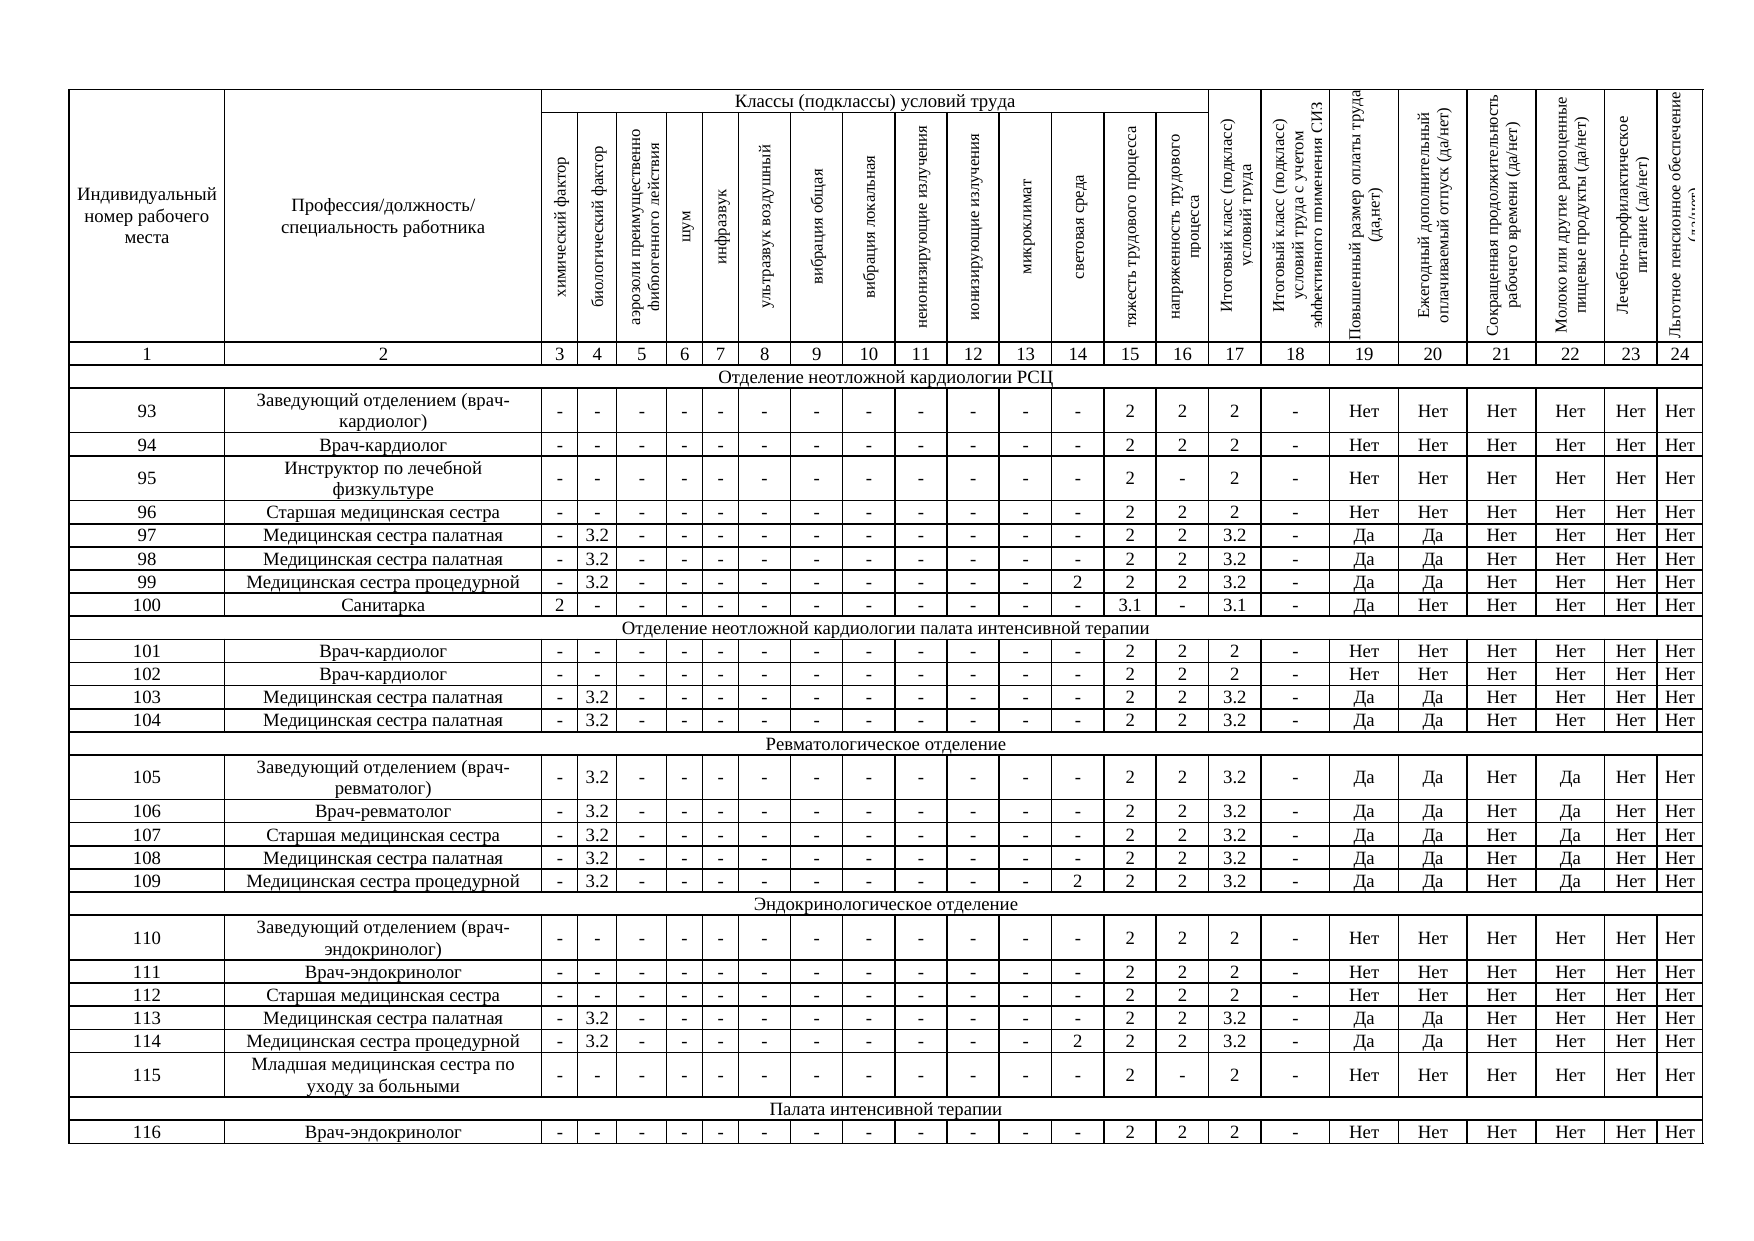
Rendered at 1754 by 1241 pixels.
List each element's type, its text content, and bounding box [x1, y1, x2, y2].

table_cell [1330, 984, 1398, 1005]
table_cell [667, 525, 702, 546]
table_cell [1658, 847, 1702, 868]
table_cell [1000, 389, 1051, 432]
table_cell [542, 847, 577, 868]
table_cell аэрозоли преимущественно фиброгенного действия [617, 113, 666, 341]
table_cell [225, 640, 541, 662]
table_cell вибрация общая [791, 113, 842, 341]
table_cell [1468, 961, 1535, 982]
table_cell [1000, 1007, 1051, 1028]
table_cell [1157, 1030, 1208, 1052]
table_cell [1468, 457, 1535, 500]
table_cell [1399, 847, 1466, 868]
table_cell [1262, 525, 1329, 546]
table_cell 17 [1209, 343, 1260, 364]
table_cell 1 [70, 343, 224, 364]
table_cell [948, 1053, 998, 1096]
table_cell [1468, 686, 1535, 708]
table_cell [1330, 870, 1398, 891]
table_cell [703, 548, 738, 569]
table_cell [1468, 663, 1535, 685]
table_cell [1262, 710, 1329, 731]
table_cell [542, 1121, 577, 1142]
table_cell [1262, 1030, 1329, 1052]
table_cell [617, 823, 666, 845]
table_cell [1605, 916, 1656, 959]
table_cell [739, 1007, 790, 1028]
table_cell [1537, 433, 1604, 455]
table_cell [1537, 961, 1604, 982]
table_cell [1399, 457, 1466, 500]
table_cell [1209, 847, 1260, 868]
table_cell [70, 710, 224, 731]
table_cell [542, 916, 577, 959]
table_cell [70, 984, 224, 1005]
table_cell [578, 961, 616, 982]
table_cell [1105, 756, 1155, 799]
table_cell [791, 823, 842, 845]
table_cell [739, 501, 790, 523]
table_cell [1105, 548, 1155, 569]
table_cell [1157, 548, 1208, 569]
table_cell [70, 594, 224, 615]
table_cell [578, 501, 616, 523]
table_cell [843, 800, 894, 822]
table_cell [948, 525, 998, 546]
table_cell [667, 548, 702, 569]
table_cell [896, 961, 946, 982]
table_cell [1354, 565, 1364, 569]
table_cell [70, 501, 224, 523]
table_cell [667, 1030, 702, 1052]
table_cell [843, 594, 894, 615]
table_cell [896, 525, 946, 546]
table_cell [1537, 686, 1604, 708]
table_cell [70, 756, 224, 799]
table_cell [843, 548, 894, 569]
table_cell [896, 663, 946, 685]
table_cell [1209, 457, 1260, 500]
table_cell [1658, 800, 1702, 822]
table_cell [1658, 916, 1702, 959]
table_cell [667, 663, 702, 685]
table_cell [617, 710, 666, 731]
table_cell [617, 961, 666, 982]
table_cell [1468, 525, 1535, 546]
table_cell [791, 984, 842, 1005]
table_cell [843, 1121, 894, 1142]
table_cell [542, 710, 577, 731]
table_cell 12 [948, 343, 998, 364]
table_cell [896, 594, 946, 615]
table_cell Отделение неотложной кардиологии РСЦ [70, 366, 1702, 387]
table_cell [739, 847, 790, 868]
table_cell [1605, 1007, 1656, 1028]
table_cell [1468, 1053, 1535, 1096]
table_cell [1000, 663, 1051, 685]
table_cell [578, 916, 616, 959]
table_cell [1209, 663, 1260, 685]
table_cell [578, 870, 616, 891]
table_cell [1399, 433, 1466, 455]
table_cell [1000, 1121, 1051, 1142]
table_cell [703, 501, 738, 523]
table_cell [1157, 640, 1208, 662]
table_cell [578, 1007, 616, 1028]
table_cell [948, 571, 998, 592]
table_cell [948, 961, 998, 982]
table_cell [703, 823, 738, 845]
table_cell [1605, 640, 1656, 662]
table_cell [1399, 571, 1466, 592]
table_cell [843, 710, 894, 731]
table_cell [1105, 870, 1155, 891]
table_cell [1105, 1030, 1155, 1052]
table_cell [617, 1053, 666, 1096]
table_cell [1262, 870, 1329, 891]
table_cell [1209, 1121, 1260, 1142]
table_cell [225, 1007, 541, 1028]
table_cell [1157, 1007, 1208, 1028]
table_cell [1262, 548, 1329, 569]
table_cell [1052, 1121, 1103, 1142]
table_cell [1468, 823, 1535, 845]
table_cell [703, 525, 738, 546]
table_cell ультразвук воздушный [739, 113, 790, 341]
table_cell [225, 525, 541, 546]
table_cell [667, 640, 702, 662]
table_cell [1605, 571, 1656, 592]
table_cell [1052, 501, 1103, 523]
table_cell 10 [843, 343, 894, 364]
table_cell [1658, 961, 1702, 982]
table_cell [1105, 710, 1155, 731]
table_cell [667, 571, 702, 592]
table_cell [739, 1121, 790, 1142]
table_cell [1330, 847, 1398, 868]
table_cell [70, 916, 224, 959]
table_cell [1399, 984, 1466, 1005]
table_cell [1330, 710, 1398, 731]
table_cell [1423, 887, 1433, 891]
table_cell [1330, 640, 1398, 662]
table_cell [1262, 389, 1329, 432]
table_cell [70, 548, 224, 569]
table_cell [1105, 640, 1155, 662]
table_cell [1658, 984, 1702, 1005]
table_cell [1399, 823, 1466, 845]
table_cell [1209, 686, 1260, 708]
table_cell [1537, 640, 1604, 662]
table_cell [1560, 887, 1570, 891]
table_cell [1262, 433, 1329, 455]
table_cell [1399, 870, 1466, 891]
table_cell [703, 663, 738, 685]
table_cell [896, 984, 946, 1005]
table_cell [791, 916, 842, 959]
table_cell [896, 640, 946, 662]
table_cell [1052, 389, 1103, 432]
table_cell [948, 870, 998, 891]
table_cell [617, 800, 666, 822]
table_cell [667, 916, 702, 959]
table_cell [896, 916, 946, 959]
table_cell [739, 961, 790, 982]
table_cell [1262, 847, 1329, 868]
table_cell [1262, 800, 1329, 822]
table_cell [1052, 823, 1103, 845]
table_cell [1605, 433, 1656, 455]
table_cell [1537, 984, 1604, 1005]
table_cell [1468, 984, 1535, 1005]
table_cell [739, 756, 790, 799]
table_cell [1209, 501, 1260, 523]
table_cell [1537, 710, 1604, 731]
table_header Итоговый класс (подкласс) условий труда с учетом эффективного применения СИЗ [1262, 90, 1329, 341]
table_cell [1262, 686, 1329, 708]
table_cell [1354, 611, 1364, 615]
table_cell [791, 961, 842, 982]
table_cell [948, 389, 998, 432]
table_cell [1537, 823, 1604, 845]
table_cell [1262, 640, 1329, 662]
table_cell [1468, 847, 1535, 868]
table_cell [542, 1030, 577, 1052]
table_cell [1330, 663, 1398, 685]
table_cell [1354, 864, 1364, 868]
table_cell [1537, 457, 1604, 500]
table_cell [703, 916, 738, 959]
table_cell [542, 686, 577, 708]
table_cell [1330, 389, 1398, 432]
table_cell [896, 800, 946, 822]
table_cell 22 [1537, 343, 1604, 364]
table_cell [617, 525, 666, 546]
table_cell 13 [1000, 343, 1051, 364]
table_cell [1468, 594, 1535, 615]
table_cell 15 [1105, 343, 1155, 364]
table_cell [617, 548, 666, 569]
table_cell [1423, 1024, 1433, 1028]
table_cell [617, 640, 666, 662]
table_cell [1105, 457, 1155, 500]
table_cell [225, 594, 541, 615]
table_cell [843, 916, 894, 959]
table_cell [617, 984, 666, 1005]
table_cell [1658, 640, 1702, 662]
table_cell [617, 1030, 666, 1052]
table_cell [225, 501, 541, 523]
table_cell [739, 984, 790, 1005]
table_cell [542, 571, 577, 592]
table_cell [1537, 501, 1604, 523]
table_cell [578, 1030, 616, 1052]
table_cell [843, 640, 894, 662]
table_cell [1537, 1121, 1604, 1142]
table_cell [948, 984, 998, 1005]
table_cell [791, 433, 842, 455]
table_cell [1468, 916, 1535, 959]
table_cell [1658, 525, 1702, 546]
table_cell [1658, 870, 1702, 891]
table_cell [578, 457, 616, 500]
table_cell биологический фактор [578, 113, 616, 341]
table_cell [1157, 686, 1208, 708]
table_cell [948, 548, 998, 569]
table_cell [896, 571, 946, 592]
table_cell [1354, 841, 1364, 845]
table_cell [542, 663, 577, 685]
table_header Сокращенная продолжительность рабочего времени (да/нет) [1468, 90, 1535, 341]
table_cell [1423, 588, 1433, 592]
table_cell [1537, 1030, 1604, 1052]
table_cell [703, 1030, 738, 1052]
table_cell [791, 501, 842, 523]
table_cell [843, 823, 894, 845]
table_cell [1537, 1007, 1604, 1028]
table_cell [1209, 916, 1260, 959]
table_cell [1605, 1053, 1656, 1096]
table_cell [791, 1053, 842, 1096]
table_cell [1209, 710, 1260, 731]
table_cell 93 [70, 389, 224, 432]
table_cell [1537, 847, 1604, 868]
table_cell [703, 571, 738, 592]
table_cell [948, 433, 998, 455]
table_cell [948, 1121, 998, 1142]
table_header Молоко или другие равноценные пищевые продукты (да/нет) [1537, 90, 1604, 341]
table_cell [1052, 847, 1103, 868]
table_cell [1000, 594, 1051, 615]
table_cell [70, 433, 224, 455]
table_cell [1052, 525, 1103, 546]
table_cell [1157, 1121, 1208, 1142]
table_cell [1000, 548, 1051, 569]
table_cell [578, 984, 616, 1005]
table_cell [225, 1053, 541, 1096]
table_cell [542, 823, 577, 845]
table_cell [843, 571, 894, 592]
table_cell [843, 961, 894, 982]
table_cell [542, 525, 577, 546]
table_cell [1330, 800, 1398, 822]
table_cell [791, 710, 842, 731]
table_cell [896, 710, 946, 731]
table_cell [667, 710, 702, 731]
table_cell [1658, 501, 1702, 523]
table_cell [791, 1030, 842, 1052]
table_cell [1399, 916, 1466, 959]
table_cell шум [667, 113, 702, 341]
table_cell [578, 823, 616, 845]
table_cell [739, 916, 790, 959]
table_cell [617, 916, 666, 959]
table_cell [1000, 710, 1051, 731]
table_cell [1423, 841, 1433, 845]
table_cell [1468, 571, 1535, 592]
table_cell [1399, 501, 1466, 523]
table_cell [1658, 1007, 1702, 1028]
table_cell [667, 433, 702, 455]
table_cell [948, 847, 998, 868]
table_cell - [667, 389, 702, 432]
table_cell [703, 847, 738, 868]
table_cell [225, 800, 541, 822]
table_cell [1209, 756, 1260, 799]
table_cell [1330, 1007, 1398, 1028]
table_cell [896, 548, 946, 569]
table_header Ежегодный дополнительный оплачиваемый отпуск (да/нет) [1399, 90, 1466, 341]
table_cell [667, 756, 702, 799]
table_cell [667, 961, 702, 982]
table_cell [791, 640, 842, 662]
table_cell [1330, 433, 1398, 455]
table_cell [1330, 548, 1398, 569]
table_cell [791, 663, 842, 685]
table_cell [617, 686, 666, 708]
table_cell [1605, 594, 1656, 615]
table_cell микроклимат [1000, 113, 1051, 341]
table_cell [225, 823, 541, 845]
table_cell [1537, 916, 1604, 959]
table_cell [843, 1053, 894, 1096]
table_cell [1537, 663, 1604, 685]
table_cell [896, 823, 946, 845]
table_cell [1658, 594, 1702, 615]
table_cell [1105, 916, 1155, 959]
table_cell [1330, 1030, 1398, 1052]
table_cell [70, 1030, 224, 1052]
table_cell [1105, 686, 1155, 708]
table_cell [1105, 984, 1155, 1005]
table_cell ионизирующие излучения [948, 113, 998, 341]
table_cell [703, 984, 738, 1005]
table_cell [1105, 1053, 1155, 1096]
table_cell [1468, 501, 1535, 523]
table_cell 4 [578, 343, 616, 364]
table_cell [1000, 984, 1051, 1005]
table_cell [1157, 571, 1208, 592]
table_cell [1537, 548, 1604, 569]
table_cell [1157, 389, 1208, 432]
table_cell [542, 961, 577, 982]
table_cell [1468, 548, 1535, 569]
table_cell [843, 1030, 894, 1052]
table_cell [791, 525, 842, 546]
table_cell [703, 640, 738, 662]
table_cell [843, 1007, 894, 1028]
table_cell напряженность трудового процесса [1157, 113, 1208, 341]
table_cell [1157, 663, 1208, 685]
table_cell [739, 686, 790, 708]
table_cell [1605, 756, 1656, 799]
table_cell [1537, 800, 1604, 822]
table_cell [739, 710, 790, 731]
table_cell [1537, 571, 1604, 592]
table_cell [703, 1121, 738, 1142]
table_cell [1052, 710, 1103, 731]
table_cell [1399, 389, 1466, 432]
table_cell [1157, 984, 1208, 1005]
table_cell - [739, 389, 790, 432]
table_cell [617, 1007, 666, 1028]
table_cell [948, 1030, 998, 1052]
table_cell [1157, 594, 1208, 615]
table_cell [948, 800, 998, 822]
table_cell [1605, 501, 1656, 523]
table_header Итоговый класс (подкласс) условий труда [1209, 90, 1260, 341]
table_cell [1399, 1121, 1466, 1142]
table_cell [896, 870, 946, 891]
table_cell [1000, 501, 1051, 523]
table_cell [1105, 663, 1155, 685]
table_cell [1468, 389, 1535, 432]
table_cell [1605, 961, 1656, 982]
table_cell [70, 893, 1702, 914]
table_cell 11 [896, 343, 946, 364]
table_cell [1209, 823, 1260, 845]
table_cell 19 [1330, 343, 1398, 364]
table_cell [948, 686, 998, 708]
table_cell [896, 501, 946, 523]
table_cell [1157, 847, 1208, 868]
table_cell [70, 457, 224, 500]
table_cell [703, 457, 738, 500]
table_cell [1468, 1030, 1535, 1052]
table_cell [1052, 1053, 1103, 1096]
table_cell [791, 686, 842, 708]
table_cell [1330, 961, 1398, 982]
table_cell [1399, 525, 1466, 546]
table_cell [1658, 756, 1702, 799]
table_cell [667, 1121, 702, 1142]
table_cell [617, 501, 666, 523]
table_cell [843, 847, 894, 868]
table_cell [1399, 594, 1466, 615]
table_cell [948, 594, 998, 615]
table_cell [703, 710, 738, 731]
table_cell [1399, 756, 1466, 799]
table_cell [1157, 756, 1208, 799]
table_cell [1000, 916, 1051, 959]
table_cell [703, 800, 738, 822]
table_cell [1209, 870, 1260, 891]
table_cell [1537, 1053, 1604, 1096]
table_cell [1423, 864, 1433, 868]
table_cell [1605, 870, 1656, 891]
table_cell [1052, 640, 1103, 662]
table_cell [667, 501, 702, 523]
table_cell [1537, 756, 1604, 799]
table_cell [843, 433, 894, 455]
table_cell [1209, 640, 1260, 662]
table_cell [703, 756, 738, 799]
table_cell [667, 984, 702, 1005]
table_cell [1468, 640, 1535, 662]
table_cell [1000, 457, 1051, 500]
table_header Повышенный размер оплаты труда (да,нет) [1330, 90, 1398, 341]
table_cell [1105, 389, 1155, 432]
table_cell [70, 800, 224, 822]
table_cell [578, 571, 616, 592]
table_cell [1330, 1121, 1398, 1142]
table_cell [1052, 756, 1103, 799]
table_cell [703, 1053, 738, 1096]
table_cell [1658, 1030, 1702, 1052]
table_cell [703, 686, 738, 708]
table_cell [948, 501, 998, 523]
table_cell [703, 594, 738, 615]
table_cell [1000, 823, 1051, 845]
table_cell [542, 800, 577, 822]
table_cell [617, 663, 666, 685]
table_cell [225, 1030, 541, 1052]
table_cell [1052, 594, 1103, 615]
table_cell световая среда [1052, 113, 1103, 341]
table_cell 16 [1157, 343, 1208, 364]
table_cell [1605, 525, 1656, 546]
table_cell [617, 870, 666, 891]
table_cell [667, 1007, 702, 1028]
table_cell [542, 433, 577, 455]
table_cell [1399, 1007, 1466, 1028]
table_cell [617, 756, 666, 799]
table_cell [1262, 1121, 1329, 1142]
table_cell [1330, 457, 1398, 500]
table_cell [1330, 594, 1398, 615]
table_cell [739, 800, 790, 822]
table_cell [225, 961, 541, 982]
table_cell Заведующий отделением (врач-кардиолог) [225, 389, 541, 432]
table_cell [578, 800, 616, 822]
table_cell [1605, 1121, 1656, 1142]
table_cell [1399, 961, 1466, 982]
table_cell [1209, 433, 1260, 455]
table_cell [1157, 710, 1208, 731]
table_header Профессия/должность/специальность работника [225, 90, 541, 341]
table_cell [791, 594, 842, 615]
table_header Лечебно-профилактическое питание (да/нет) [1605, 90, 1656, 341]
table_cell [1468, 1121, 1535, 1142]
table_cell 24 [1658, 343, 1702, 364]
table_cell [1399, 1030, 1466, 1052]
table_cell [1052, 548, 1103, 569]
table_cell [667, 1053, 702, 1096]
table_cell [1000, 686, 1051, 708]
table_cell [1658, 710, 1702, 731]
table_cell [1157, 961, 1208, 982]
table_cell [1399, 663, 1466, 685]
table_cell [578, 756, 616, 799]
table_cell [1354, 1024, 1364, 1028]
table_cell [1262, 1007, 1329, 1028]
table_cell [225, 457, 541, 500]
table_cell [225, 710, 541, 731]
table_header Классы (подклассы) условий труда [542, 90, 1208, 112]
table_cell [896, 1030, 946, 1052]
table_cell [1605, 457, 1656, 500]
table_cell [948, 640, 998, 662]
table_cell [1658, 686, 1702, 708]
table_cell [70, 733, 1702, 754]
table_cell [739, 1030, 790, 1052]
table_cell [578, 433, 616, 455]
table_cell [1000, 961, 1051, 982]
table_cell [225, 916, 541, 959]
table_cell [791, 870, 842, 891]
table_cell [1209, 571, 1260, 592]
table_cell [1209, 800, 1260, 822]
table_cell инфразвук [703, 113, 738, 341]
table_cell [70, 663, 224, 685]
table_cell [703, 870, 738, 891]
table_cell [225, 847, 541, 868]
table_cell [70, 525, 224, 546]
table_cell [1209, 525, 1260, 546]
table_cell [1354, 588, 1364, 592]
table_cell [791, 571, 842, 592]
table_cell 6 [667, 343, 702, 364]
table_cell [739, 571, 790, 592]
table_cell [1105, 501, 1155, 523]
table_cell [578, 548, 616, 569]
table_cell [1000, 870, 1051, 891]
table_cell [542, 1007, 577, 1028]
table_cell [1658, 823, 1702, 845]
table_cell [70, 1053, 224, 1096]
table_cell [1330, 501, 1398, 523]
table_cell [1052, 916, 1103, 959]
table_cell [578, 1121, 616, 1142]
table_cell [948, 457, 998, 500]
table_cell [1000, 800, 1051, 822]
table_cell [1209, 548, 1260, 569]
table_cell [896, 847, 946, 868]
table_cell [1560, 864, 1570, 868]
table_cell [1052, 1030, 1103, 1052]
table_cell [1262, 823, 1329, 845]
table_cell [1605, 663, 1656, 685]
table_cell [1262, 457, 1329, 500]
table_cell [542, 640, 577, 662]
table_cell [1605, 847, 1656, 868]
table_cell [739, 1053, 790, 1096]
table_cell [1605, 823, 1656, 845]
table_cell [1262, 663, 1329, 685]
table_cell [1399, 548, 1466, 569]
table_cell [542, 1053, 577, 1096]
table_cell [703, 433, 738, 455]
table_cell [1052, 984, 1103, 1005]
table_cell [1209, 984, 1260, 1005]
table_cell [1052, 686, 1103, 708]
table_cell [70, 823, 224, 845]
table_cell 18 [1262, 343, 1329, 364]
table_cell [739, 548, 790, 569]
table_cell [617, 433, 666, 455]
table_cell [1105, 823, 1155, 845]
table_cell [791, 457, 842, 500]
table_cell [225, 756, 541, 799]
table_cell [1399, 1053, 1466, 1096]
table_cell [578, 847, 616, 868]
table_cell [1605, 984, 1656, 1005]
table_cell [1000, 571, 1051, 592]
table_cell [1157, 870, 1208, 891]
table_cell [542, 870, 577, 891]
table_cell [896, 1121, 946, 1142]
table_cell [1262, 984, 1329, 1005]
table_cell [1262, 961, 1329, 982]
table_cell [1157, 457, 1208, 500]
table_cell вибрация локальная [843, 113, 894, 341]
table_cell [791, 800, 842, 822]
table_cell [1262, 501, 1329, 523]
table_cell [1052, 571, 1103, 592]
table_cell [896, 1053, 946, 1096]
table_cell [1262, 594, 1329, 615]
table_cell - [617, 389, 666, 432]
table_cell 5 [617, 343, 666, 364]
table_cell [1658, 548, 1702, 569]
table_cell - [542, 389, 577, 432]
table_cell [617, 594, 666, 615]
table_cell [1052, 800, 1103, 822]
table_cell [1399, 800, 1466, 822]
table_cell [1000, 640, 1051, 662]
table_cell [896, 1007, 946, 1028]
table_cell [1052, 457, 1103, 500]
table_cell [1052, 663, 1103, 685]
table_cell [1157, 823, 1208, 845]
table_cell 9 [791, 343, 842, 364]
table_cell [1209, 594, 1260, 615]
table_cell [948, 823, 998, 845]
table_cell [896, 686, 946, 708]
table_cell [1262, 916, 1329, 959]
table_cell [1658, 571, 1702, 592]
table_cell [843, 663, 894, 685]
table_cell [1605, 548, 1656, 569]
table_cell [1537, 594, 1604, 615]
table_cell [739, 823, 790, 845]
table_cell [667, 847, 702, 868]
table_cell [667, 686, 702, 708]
table_cell 3 [542, 343, 577, 364]
table_cell 8 [739, 343, 790, 364]
table_cell - [791, 389, 842, 432]
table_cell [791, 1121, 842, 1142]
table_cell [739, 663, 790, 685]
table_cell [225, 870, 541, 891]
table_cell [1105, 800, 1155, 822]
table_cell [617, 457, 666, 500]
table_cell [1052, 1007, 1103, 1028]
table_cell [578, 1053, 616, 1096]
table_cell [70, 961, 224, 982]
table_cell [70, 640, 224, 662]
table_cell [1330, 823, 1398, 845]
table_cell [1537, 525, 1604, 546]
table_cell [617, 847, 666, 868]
table_cell - [578, 389, 616, 432]
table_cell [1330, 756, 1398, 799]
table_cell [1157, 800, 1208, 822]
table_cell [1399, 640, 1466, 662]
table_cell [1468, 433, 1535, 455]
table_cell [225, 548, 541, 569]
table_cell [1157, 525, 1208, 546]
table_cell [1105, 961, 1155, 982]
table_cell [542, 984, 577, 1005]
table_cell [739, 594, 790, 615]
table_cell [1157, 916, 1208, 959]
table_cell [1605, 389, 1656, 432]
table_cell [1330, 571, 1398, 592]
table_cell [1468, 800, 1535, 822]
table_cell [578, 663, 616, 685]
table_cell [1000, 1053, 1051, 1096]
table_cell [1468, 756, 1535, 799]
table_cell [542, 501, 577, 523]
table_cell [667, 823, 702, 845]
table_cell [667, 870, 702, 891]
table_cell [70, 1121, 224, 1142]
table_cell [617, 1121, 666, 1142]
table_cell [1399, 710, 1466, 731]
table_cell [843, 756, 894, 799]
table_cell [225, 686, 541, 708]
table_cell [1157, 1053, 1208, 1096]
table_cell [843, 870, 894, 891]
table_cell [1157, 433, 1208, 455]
table_cell 21 [1468, 343, 1535, 364]
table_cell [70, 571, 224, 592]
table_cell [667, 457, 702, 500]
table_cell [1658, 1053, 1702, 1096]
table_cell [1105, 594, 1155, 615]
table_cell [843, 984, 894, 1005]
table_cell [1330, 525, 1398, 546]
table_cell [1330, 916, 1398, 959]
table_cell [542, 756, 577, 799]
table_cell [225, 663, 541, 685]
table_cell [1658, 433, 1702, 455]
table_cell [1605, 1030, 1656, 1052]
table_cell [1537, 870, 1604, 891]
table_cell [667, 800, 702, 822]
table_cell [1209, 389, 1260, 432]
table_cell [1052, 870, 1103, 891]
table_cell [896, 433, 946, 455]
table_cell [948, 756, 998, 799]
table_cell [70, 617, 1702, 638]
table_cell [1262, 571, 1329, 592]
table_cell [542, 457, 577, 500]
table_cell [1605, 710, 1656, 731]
table_cell тяжесть трудового процесса [1105, 113, 1155, 341]
table_cell химический фактор [542, 113, 577, 341]
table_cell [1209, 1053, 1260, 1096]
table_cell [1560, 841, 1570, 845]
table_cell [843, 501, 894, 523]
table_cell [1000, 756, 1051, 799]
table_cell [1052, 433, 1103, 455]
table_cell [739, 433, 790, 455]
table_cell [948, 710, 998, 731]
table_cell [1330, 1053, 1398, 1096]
table_cell неионизирующие излучения [896, 113, 946, 341]
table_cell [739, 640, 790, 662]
table_cell 14 [1052, 343, 1103, 364]
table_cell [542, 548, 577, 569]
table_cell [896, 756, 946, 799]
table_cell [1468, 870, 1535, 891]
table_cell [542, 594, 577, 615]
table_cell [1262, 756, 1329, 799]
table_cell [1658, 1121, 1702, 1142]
table_header Льготное пенсионное обеспечение (да/нет) [1658, 90, 1702, 341]
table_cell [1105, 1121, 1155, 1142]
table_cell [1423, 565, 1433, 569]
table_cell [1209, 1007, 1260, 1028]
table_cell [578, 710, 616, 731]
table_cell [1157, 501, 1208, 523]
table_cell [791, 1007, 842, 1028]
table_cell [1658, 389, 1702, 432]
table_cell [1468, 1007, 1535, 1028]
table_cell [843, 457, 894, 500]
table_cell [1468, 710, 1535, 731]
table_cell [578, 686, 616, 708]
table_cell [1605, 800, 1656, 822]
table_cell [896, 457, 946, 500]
table_cell - [843, 389, 894, 432]
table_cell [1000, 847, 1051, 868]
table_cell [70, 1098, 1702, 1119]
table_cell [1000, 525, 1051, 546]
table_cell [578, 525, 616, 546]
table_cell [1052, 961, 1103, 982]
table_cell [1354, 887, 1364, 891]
table_cell - [703, 389, 738, 432]
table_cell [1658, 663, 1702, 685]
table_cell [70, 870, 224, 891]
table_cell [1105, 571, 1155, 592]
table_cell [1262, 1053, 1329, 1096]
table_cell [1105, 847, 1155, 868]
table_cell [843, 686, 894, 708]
table_header Индивидуальный номер рабочего места [70, 90, 224, 341]
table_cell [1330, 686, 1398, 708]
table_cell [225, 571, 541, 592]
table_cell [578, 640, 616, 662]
table_cell 20 [1399, 343, 1466, 364]
table_cell - [896, 389, 946, 432]
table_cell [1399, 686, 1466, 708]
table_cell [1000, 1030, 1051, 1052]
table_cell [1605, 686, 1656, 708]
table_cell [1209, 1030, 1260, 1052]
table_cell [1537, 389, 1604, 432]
table_cell 7 [703, 343, 738, 364]
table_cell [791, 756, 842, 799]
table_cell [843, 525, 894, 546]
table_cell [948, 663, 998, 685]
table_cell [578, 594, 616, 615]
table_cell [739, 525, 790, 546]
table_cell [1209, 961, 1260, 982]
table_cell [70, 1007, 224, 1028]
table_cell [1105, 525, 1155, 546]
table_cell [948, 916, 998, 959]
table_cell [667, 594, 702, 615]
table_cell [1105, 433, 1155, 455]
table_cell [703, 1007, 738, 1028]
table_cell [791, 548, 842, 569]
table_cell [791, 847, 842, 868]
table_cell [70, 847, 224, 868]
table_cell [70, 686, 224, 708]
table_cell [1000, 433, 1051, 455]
table_cell 23 [1605, 343, 1656, 364]
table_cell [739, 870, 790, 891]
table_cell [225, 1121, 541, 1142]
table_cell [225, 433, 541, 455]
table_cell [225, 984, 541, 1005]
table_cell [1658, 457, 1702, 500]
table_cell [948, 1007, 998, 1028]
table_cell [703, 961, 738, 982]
table_cell 2 [225, 343, 541, 364]
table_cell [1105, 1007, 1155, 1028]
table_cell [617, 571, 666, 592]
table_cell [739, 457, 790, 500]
